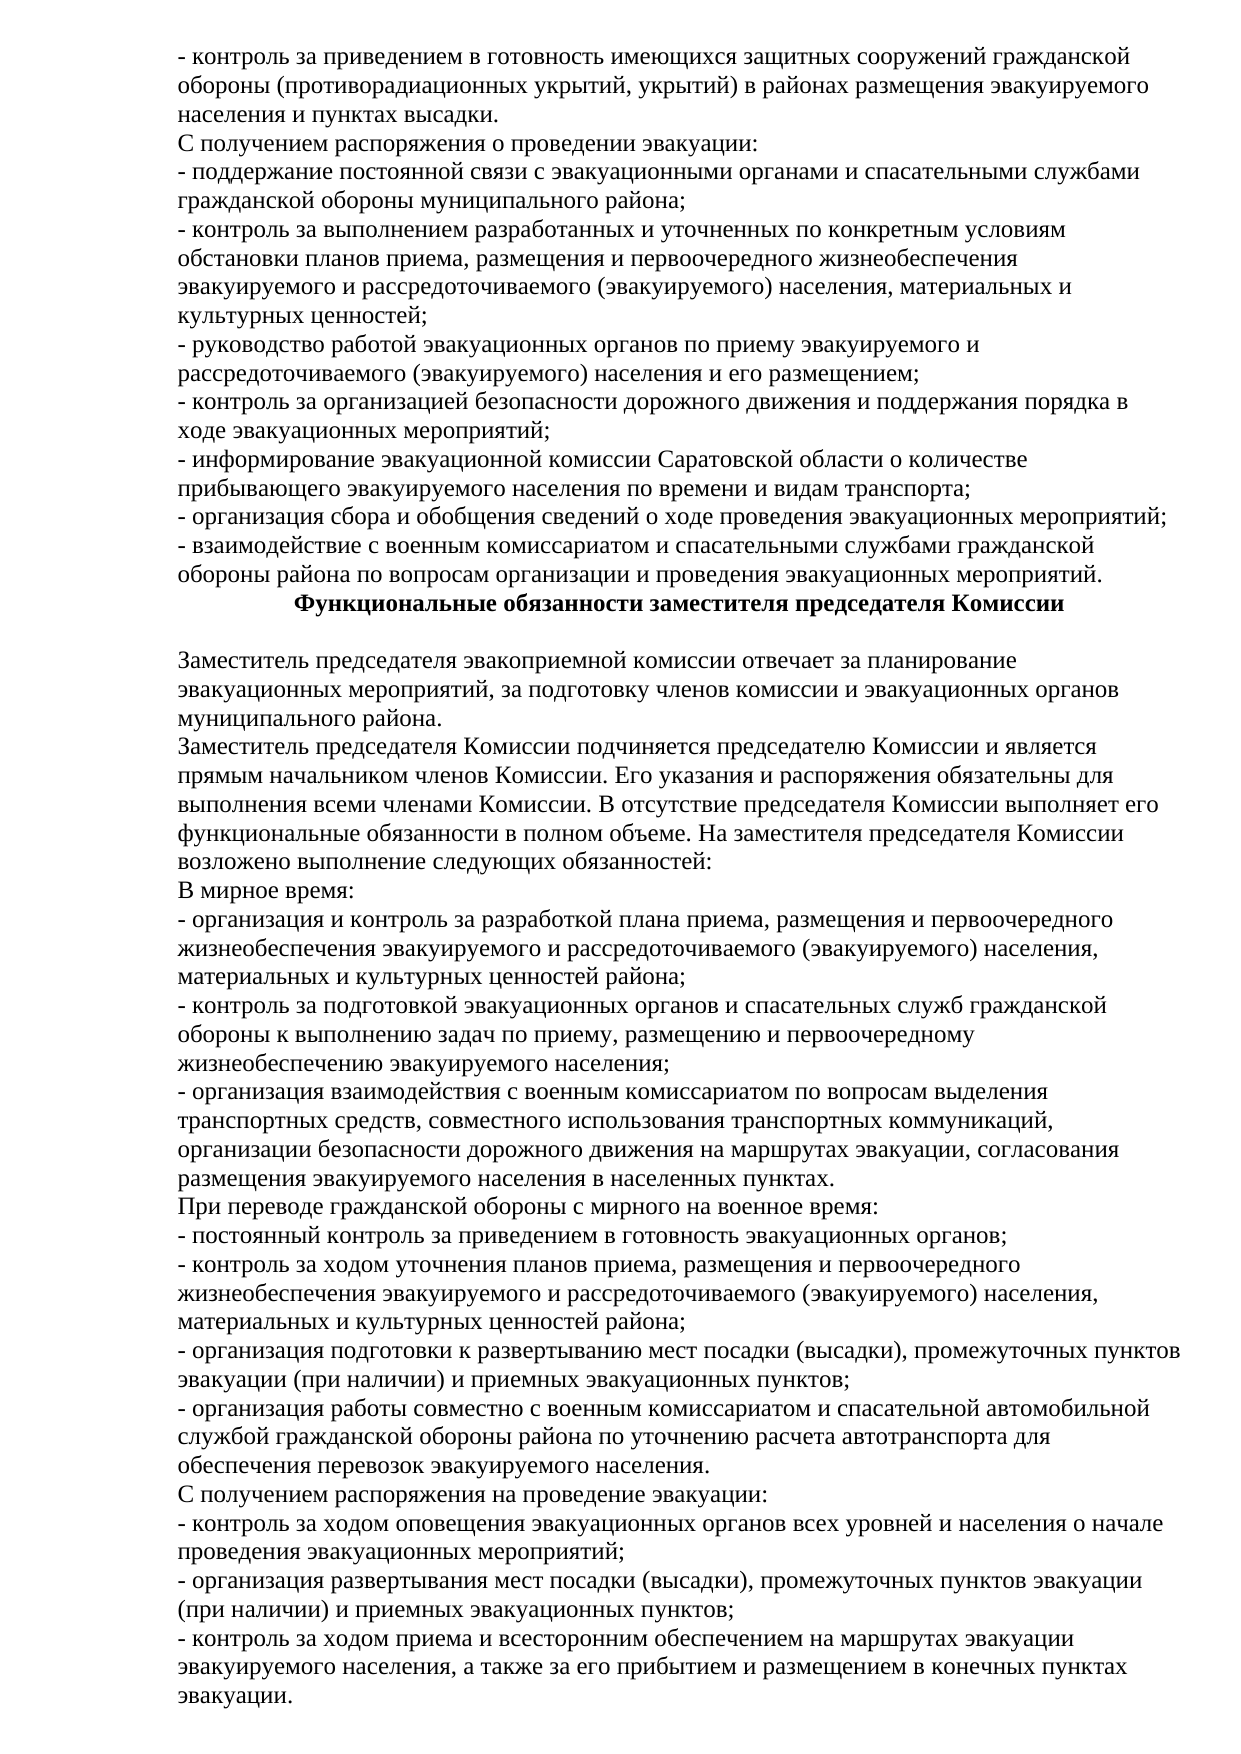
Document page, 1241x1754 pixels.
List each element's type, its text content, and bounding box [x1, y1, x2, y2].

text - контроль за подготовкой эвакуационных органов и спасательных служб гражданской обороны к выполнению задач по приему, размещению и первоочередному жизнеобеспечению эвакуируемого населения; [177, 990, 1181, 1076]
text - руководство работой эвакуационных органов по приему эвакуируемого и рассредоточиваемого (эвакуируемого) населения и его размещением; [177, 329, 1181, 386]
text - информирование эвакуационной комиссии Саратовской области о количестве прибывающего эвакуируемого населения по времени и видам транспорта; [177, 444, 1181, 501]
text - контроль за приведением в готовность имеющихся защитных сооружений гражданской обороны (противорадиационных укрытий, укрытий) в районах размещения эвакуируемого населения и пунктах высадки. [177, 41, 1181, 128]
text С получением распоряжения о проведении эвакуации: [177, 128, 1181, 156]
text - организация взаимодействия с военным комиссариатом по вопросам выделения транспортных средств, совместного использования транспортных коммуникаций, организации безопасности дорожного движения на маршрутах эвакуации, согласования размещения эвакуируемого населения в населенных пунктах. [177, 1076, 1181, 1191]
text - постоянный контроль за приведением в готовность эвакуационных органов; [177, 1220, 1181, 1249]
text - организация сбора и обобщения сведений о ходе проведения эвакуационных мероприятий; [177, 501, 1181, 530]
text В мирное время: [177, 875, 1181, 904]
text - поддержание постоянной связи с эвакуационными органами и спасательными службами гражданской обороны муниципального района; [177, 156, 1181, 214]
text - организация развертывания мест посадки (высадки), промежуточных пунктов эвакуации (при наличии) и приемных эвакуационных пунктов; [177, 1565, 1181, 1623]
text С получением распоряжения на проведение эвакуации: [177, 1479, 1181, 1508]
text - контроль за ходом уточнения планов приема, размещения и первоочередного жизнеобеспечения эвакуируемого и рассредоточиваемого (эвакуируемого) населения, материальных и культурных ценностей района; [177, 1249, 1181, 1335]
text - организация и контроль за разработкой плана приема, размещения и первоочередного жизнеобеспечения эвакуируемого и рассредоточиваемого (эвакуируемого) населения, материальных и культурных ценностей района; [177, 904, 1181, 990]
text Заместитель председателя эвакоприемной комиссии отвечает за планирование эвакуационных мероприятий, за подготовку членов комиссии и эвакуационных органов муниципального района. [177, 645, 1181, 731]
text Функциональные обязанности заместителя председателя Комиссии [177, 588, 1181, 616]
text - контроль за организацией безопасности дорожного движения и поддержания порядка в ходе эвакуационных мероприятий; [177, 386, 1181, 444]
text Заместитель председателя Комиссии подчиняется председателю Комиссии и является прямым начальником членов Комиссии. Его указания и распоряжения обязательны для выполнения всеми членами Комиссии. В отсутствие председателя Комиссии выполняет его функциональные обязанности в полном объеме. На заместителя председателя Комиссии возложено выполнение следующих обязанностей: [177, 731, 1181, 875]
text - взаимодействие с военным комиссариатом и спасательными службами гражданской обороны района по вопросам организации и проведения эвакуационных мероприятий. [177, 530, 1181, 588]
text - организация работы совместно с военным комиссариатом и спасательной автомобильной службой гражданской обороны района по уточнению расчета автотранспорта для обеспечения перевозок эвакуируемого населения. [177, 1393, 1181, 1479]
text - контроль за выполнением разработанных и уточненных по конкретным условиям обстановки планов приема, размещения и первоочередного жизнеобеспечения эвакуируемого и рассредоточиваемого (эвакуируемого) населения, материальных и культурных ценностей; [177, 214, 1181, 329]
text При переводе гражданской обороны с мирного на военное время: [177, 1191, 1181, 1220]
text - контроль за ходом приема и всесторонним обеспечением на маршрутах эвакуации эвакуируемого населения, а также за его прибытием и размещением в конечных пунктах эвакуации. [177, 1623, 1181, 1709]
text - контроль за ходом оповещения эвакуационных органов всех уровней и населения о начале проведения эвакуационных мероприятий; [177, 1508, 1181, 1565]
text - организация подготовки к развертыванию мест посадки (высадки), промежуточных пунктов эвакуации (при наличии) и приемных эвакуационных пунктов; [177, 1335, 1181, 1393]
